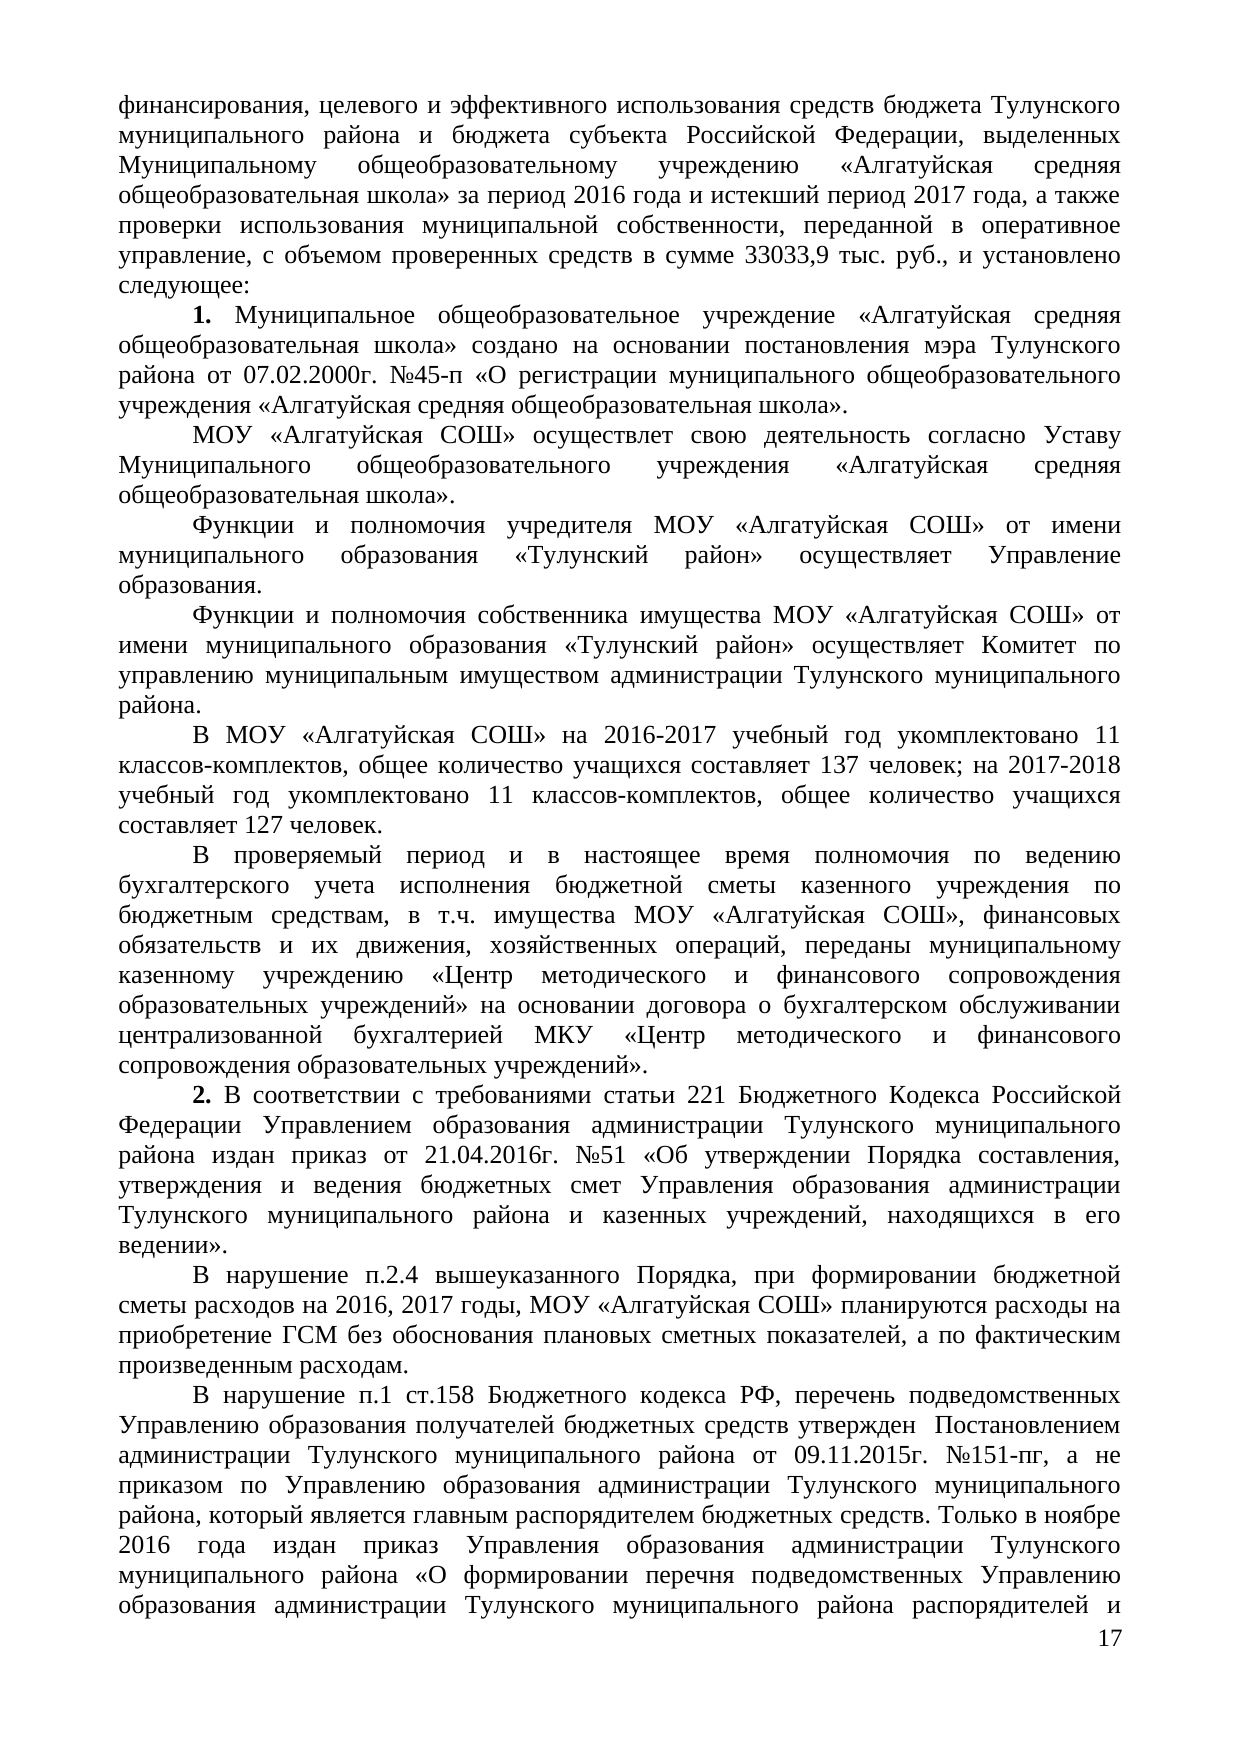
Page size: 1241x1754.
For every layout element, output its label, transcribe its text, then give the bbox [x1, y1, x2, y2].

text Функции и полномочия собственника имущества МОУ «Алгатуйская СОШ» от имени муниципального образования «Тулунский район» осуществляет Комитет по управлению муниципальным имуществом администрации Тулунского муниципального района. [118, 599, 1122, 719]
text 2. В соответствии с требованиями статьи 221 Бюджетного Кодекса Российской Федерации Управлением образования администрации Тулунского муниципального района издан приказ от 21.04.2016г. №51 «Об утверждении Порядка составления, утверждения и ведения бюджетных смет Управления образования администрации Тулунского муниципального района и казенных учреждений, находящихся в его ведении». [118, 1079, 1122, 1259]
text Функции и полномочия учредителя МОУ «Алгатуйская СОШ» от имени муниципального образования «Тулунский район» осуществляет Управление образования. [118, 509, 1122, 599]
text В МОУ «Алгатуйская СОШ» на 2016-2017 учебный год укомплектовано 11 классов-комплектов, общее количество учащихся составляет 137 человек; на 2017-2018 учебный год укомплектовано 11 классов-комплектов, общее количество учащихся составляет 127 человек. [118, 719, 1122, 839]
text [118, 89, 1122, 299]
text 1. Муниципальное общеобразовательное учреждение «Алгатуйская средняя общеобразовательная школа» создано на основании постановления мэра Тулунского района от 07.02.2000г. №45-п «О регистрации муниципального общеобразовательного учреждения «Алгатуйская средняя общеобразовательная школа». [118, 299, 1122, 419]
text МОУ «Алгатуйская СОШ» осуществлет свою деятельность согласно Уставу Муниципального общеобразовательного учреждения «Алгатуйская средняя общеобразовательная школа». [118, 419, 1122, 509]
text В проверяемый период и в настоящее время полномочия по ведению бухгалтерского учета исполнения бюджетной сметы казенного учреждения по бюджетным средствам, в т.ч. имущества МОУ «Алгатуйская СОШ», финансовых обязательств и их движения, хозяйственных операций, переданы муниципальному казенному учреждению «Центр методического и финансового сопровождения образовательных учреждений» на основании договора о бухгалтерском обслуживании централизованной бухгалтерией МКУ «Центр методического и финансового сопровождения образовательных учреждений». [118, 839, 1122, 1079]
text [118, 1379, 1122, 1619]
text В нарушение п.2.4 вышеуказанного Порядка, при формировании бюджетной сметы расходов на 2016, 2017 годы, МОУ «Алгатуйская СОШ» планируются расходы на приобретение ГСМ без обоснования плановых сметных показателей, а по фактическим произведенным расходам. [118, 1259, 1122, 1379]
